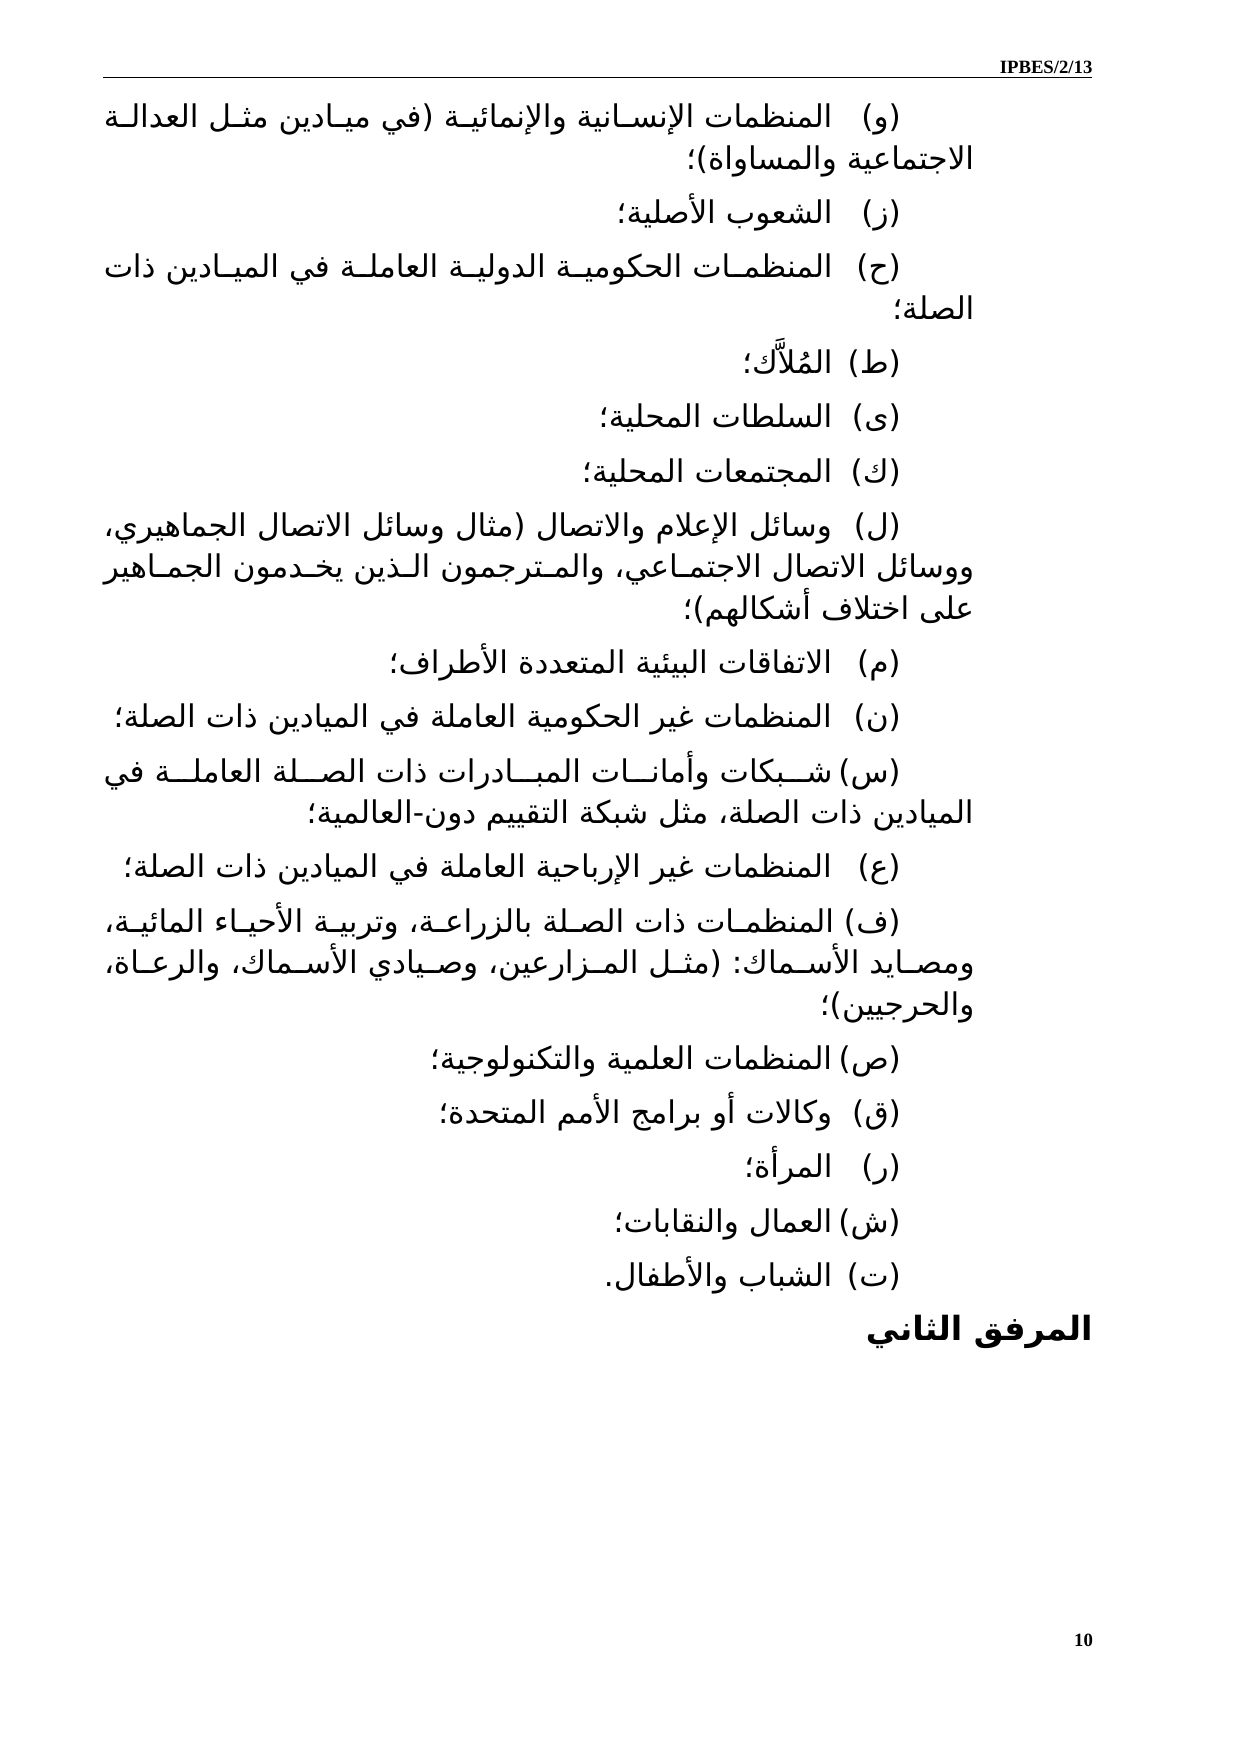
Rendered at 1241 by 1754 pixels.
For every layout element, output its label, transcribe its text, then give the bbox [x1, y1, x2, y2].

text (ش) العمال والنقابات؛ [103, 1199, 974, 1240]
text (ط) المُلاَّك؛ [103, 340, 974, 382]
text (ل) وسائل الإعلام والاتصال (مثال وسائل الاتصال الجماهيري، ووسائل الاتصال الاجتماعي، والمترجمون الذين يخدمون الجماهير على اختلاف أشكالهم)؛ [103, 503, 974, 628]
text (ى) السلطات المحلية؛ [103, 394, 974, 436]
text (ع) المنظمات غير الإرباحية العاملة في الميادين ذات الصلة؛ [103, 844, 974, 886]
text (ز) الشعوب الأصلية؛ [103, 190, 974, 232]
text (س) شبكات وأمانات المبادرات ذات الصلة العاملة في الميادين ذات الصلة، مثل شبكة التقييم دون-العالمية؛ [103, 749, 974, 832]
text (ح) المنظمات الحكومية الدولية العاملة في الميادين ذات الصلة؛ [103, 244, 974, 328]
text المرفق الثاني [103, 1307, 1092, 1349]
text (ف) المنظمات ذات الصلة بالزراعة، وتربية الأحياء المائية، ومصايد الأسماك: (مثل المزارعين، وصيادي الأسماك، والرعاة، والحرجيين)؛ [103, 899, 974, 1024]
text (ق) وكالات أو برامج الأمم المتحدة؛ [103, 1090, 974, 1132]
text (ت) الشباب والأطفال. [103, 1253, 974, 1294]
text (ر) المرأة؛ [103, 1144, 974, 1186]
text (و) المنظمات الإنسانية والإنمائية (في ميادين مثل العدالة الاجتماعية والمساواة)؛ [103, 94, 974, 178]
text (ن) المنظمات غير الحكومية العاملة في الميادين ذات الصلة؛ [103, 694, 974, 736]
text (ص) المنظمات العلمية والتكنولوجية؛ [103, 1036, 974, 1078]
text (ك) المجتمعات المحلية؛ [103, 449, 974, 490]
text (م) الاتفاقات البيئية المتعددة الأطراف؛ [103, 640, 974, 682]
